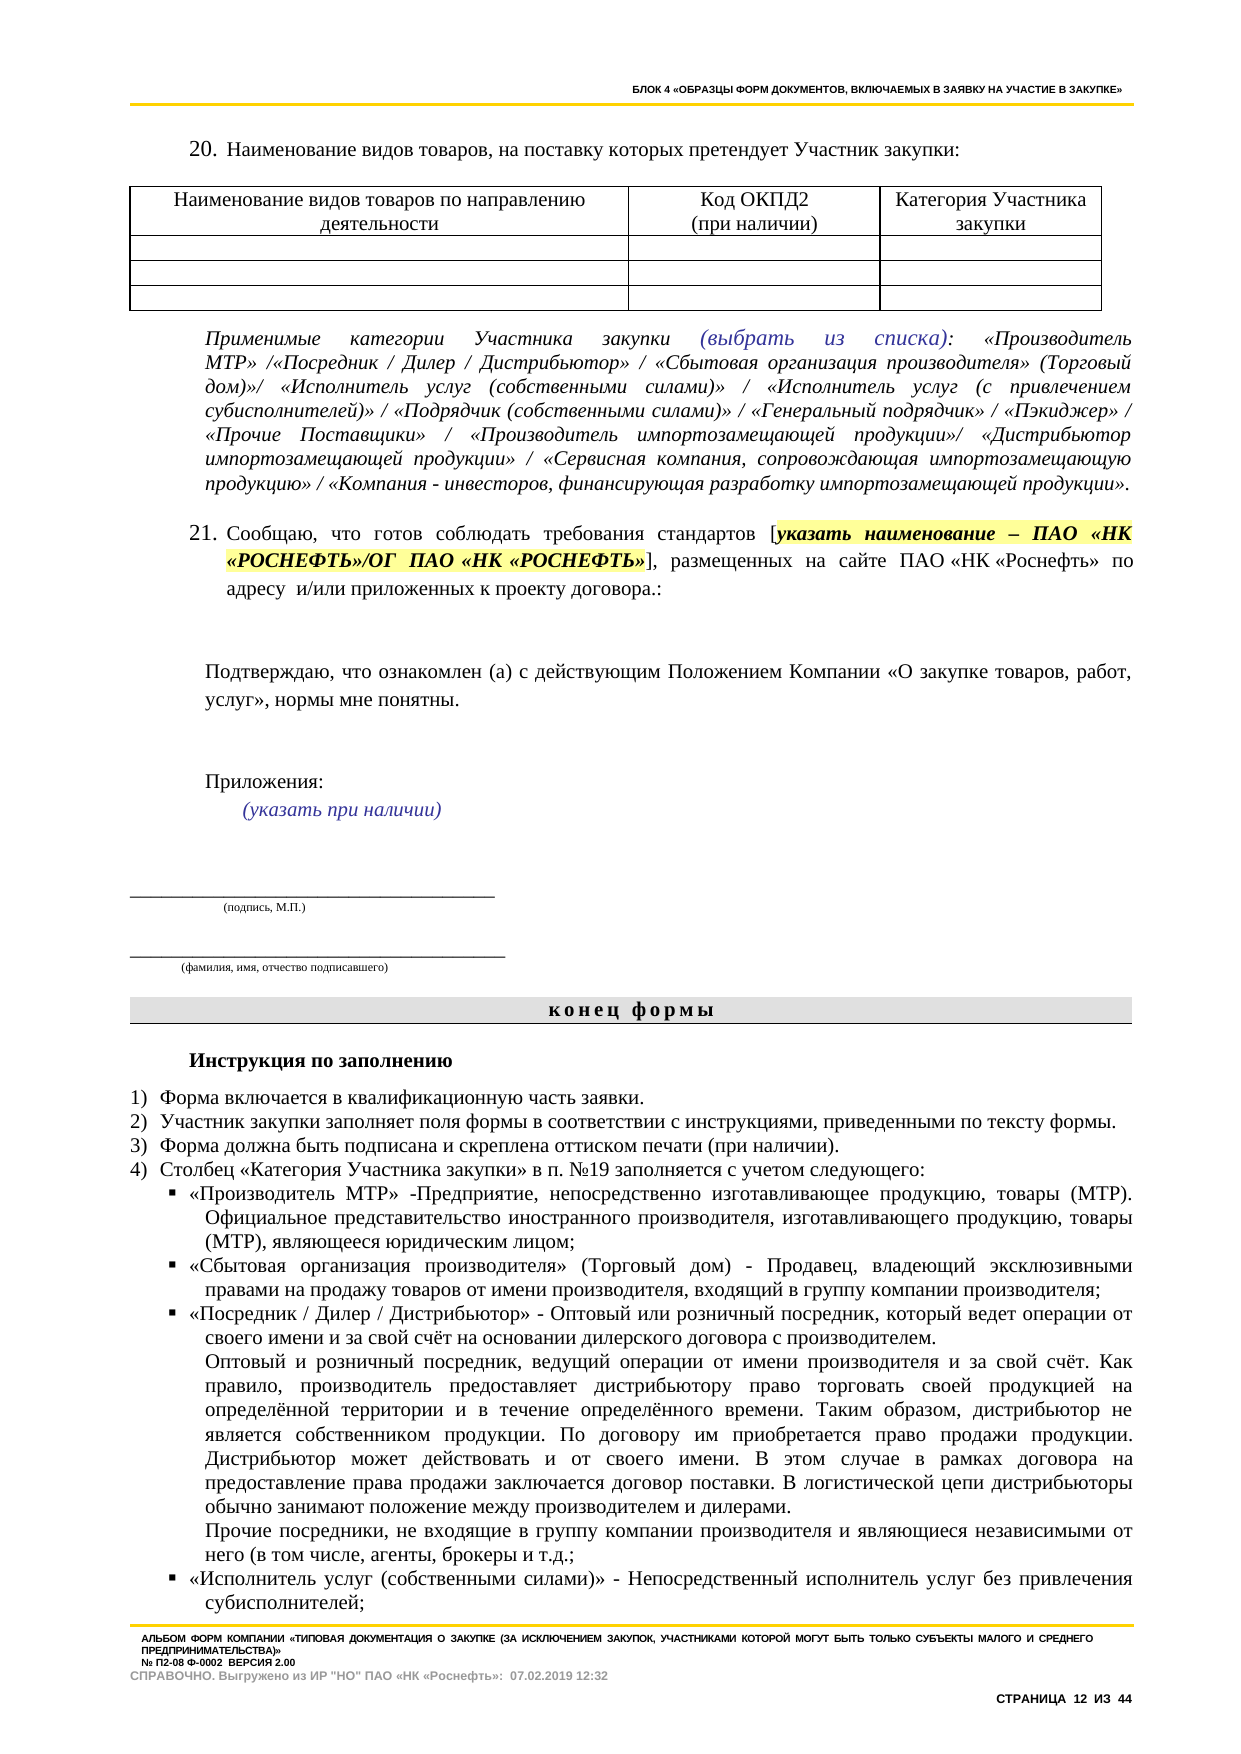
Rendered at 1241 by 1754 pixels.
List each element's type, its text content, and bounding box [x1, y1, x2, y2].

list Участник закупки заполняет поля формы в соответствии с инструкциями, приведенными по тексту формы. [130, 1109, 1134, 1133]
text ___________________________________ [130, 876, 629, 899]
table_header Категория Участника закупки [881, 187, 1101, 235]
list Форма должна быть подписана и скреплена оттиском печати (при наличии). [130, 1133, 1134, 1157]
table_cell [881, 261, 1101, 285]
list Форма включается в квалификационную часть заявки. [130, 1084, 1134, 1109]
list «Производитель МТР» -Предприятие, непосредственно изготавливающее продукцию, товары (МТР). Официальное представительство иностранного производителя, изготавливающего продукцию, товары (МТР), являющееся юридическим лицом; [167, 1181, 1134, 1253]
list Прочие посредники, не входящие в группу компании производителя и являющиеся независимыми от него (в том числе, агенты, брокеры и т.д.; [205, 1518, 1134, 1566]
list Применимые категории Участника закупки (выбрать из списка): «Производитель МТР» /«Посредник / Дилер / Дистрибьютор» / «Сбытовая организация производителя» (Торговый дом)»/ «Исполнитель услуг (собственными силами)» / «Исполнитель услуг (с привлечением субисполнителей)» / «Подрядчик (собственными силами)» / «Генеральный подрядчик» / «Пэкиджер» / «Прочие Поставщики» / «Производитель импортозамещающей продукции»/ «Дистрибьютор импортозамещающей продукции» / «Сервисная компания, сопровождающая импортозамещающую продукцию» / «Компания - инвесторов, финансирующая разработку импортозамещающей продукции». [205, 324, 1134, 494]
table_cell [629, 261, 879, 285]
text ____________________________________ [130, 936, 629, 960]
list Приложения: [205, 769, 1132, 793]
table_cell [131, 286, 628, 310]
table_cell [881, 236, 1101, 260]
text Инструкция по заполнению [130, 1048, 1134, 1072]
table_cell [131, 236, 628, 260]
list Оптовый и розничный посредник, ведущий операции от имени производителя и за свой счёт. Как правило, производитель предоставляет дистрибьютору право торговать своей продукцией на определённой территории и в течение определённого времени. Таким образом, дистрибьютор не является собственником продукции. По договору им приобретается право продажи продукции. Дистрибьютор может действовать и от своего имени. В этом случае в рамках договора на предоставление права продажи заключается договор поставки. В логистической цепи дистрибьюторы обычно занимают положение между производителем и дилерами. [205, 1349, 1134, 1518]
table_cell [131, 261, 628, 285]
list «Исполнитель услуг (собственными силами)» - Непосредственный исполнитель услуг без привлечения субисполнителей; [167, 1566, 1134, 1614]
table_cell [629, 236, 879, 260]
text (фамилия, имя, отчество подписавшего) [130, 960, 629, 984]
table_cell [881, 286, 1101, 310]
list (указать при наличии) [242, 797, 1132, 821]
list Столбец «Категория Участника закупки» в п. №19 заполняется с учетом следующего: [130, 1157, 1134, 1181]
list «Посредник / Дилер / Дистрибьютор» - Оптовый или розничный посредник, который ведет операции от своего имени и за свой счёт на основании дилерского договора с производителем. [167, 1301, 1134, 1349]
list «Сбытовая организация производителя» (Торговый дом) - Продавец, владеющий эксклюзивными правами на продажу товаров от имени производителя, входящий в группу компании производителя; [167, 1253, 1134, 1301]
list Сообщаю, что готов соблюдать требования стандартов [указать наименование – ПАО «НК «РОСНЕФТЬ»/ОГ ПАО «НК «РОСНЕФТЬ»], размещенных на сайте ПАО «НК «Роснефть» по адресу и/или приложенных к проекту договора.: [189, 518, 1134, 600]
text (подпись, М.П.) [130, 899, 629, 924]
list Подтверждаю, что ознакомлен (а) с действующим Положением Компании «О закупке товаров, работ, услуг», нормы мне понятны. [205, 659, 1132, 711]
table_cell [629, 286, 879, 310]
list Наименование видов товаров, на поставку которых претендует Участник закупки: [189, 135, 1132, 161]
table_header Наименование видов товаров по направлению деятельности [131, 187, 628, 235]
table_header Код ОКПД2 (при наличии) [629, 187, 879, 235]
text конец формы [130, 997, 1132, 1023]
